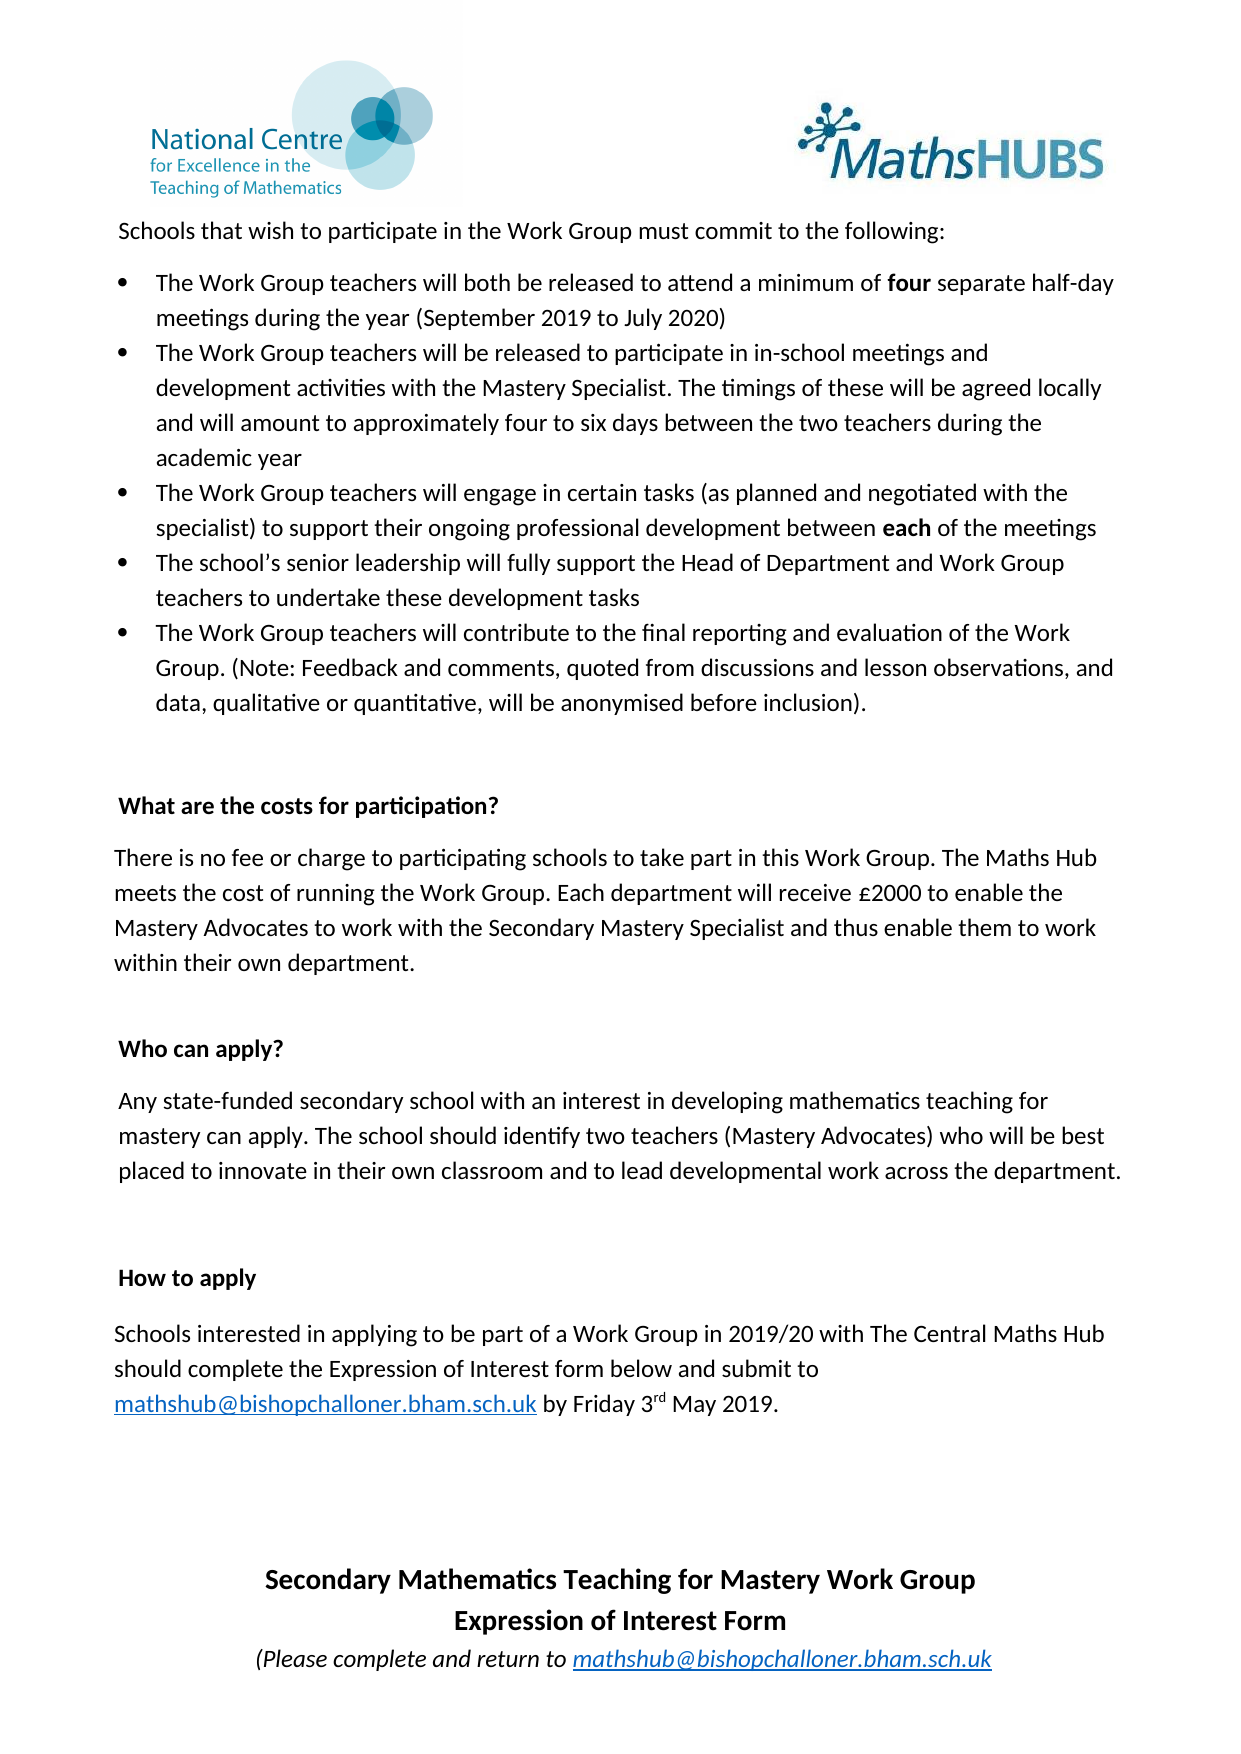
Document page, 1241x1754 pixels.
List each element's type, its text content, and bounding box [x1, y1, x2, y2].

list The school’s senior leadership will fully support the Head of Department and Work Group teachers to undertake these development tasks [118, 547, 1123, 612]
text Who can apply? [118, 1033, 1123, 1064]
text Schools interested in applying to be part of a Work Group in 2019/20 with The Central Maths Hub should complete the Expression of Interest form below and submit to mathshub@bishopchalloner.bham.sch.uk by Friday 3rd May 2019. [114, 1318, 1123, 1418]
list The Work Group teachers will contribute to the final reporting and evaluation of the Work Group. (Note: Feedback and comments, quoted from discussions and lesson observations, and data, qualitative or quantitative, will be anonymised before inclusion). [118, 617, 1123, 717]
text How to apply [118, 1262, 1123, 1293]
text Schools that wish to participate in the Work Group must commit to the following: [118, 215, 1123, 246]
text What are the costs for participation? [118, 790, 1123, 821]
list The Work Group teachers will both be released to attend a minimum of four separate half-day meetings during the year (September 2019 to July 2020) [118, 267, 1123, 332]
text Any state-funded secondary school with an interest in developing mathematics teaching for mastery can apply. The school should identify two teachers (Mastery Advocates) who will be best placed to innovate in their own classroom and to lead developmental work across the department. [118, 1085, 1123, 1186]
text (Please complete and return to mathshub@bishopchalloner.bham.sch.uk [118, 1643, 1123, 1673]
text Secondary Mathematics Teaching for Mastery Work Group [118, 1561, 1123, 1597]
picture [780, 88, 1123, 216]
text There is no fee or charge to participating schools to take part in this Work Group. The Maths Hub meets the cost of running the Work Group. Each department will receive £2000 to enable the Mastery Advocates to work with the Secondary Mastery Specialist and thus enable them to work within their own department. [114, 842, 1123, 977]
list The Work Group teachers will be released to participate in in-school meetings and development activities with the Mastery Specialist. The timings of these will be agreed locally and will amount to approximately four to six days between the two teachers during the academic year [118, 337, 1123, 472]
list The Work Group teachers will engage in certain tasks (as planned and negotiated with the specialist) to support their ongoing professional development between each of the meetings [118, 477, 1123, 542]
text Expression of Interest Form [118, 1602, 1123, 1638]
picture [150, 0, 463, 207]
